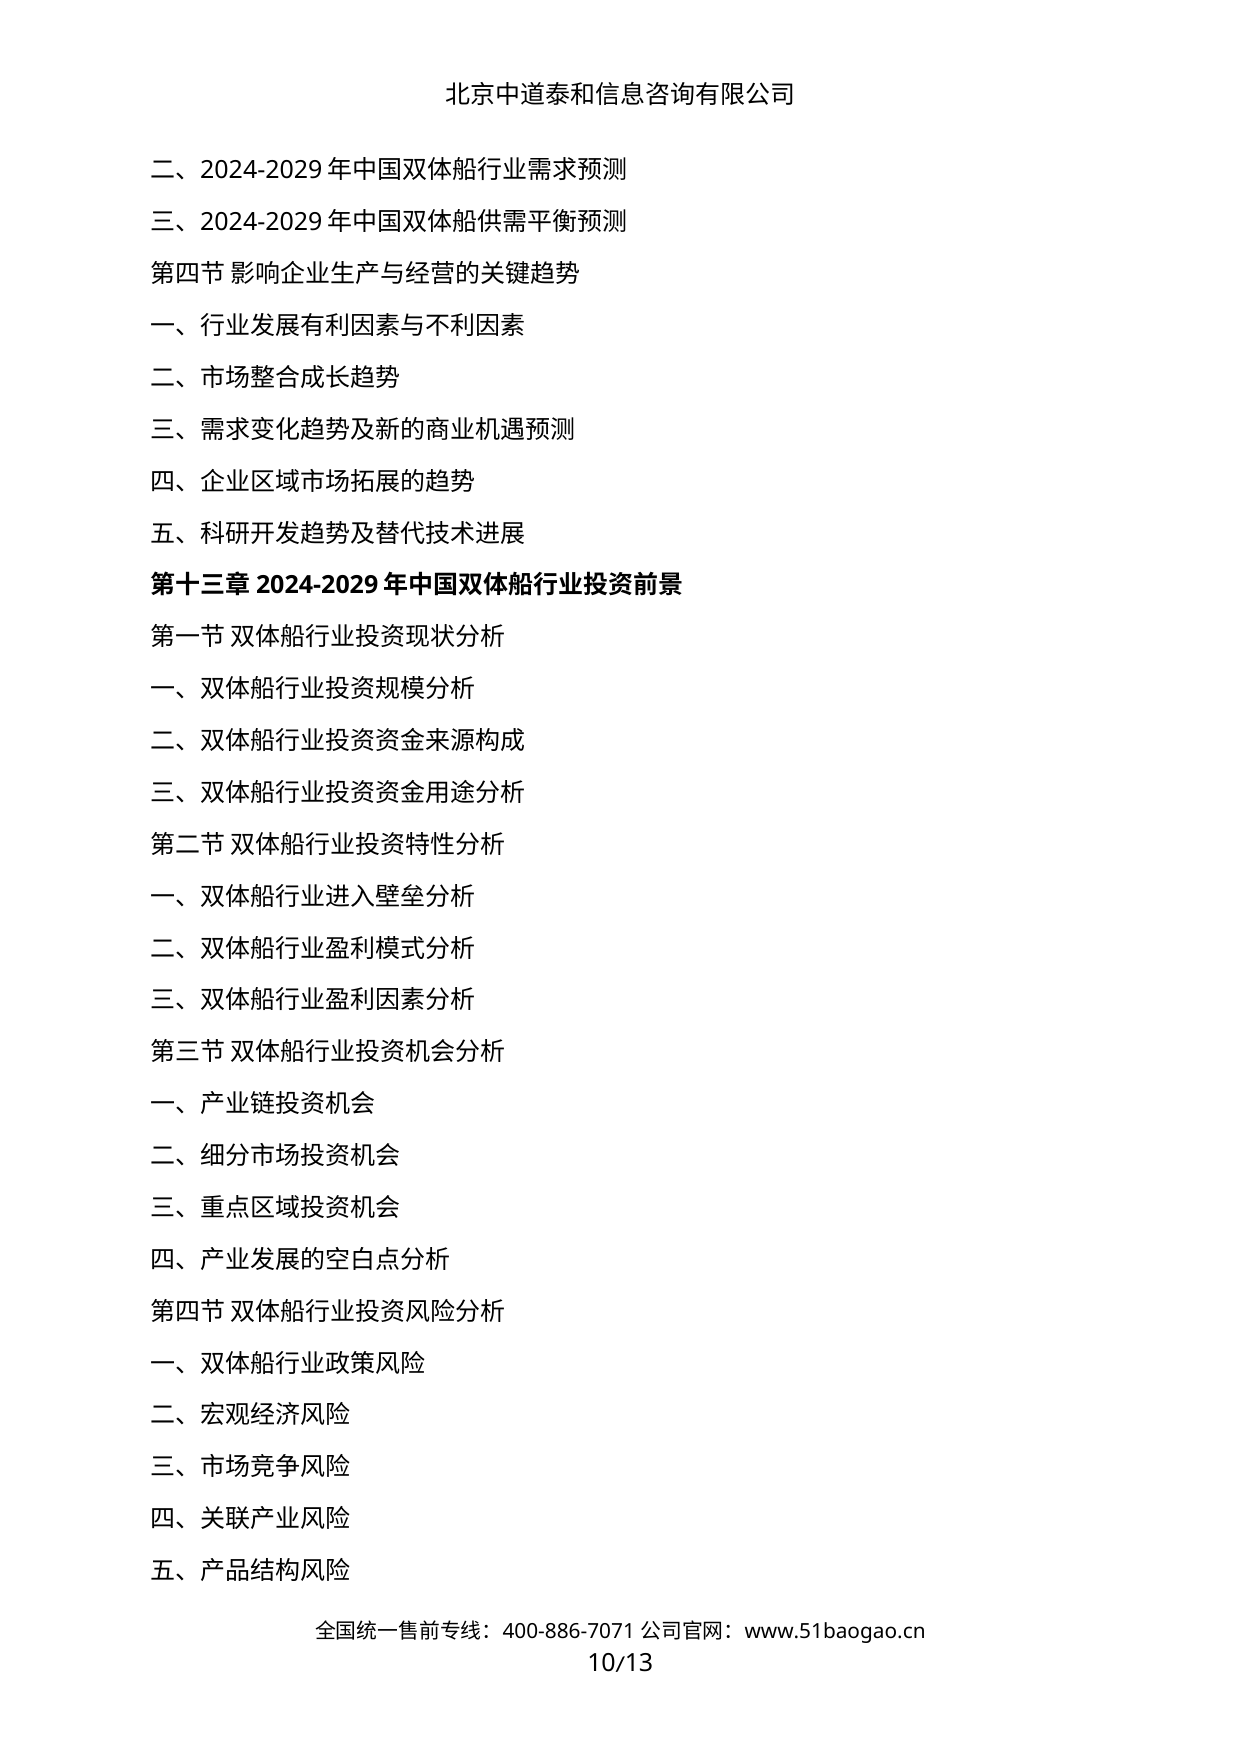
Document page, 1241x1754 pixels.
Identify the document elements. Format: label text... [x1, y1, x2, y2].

text 二、双体船行业投资资金来源构成 [150, 721, 1090, 757]
text 五、科研开发趋势及替代技术进展 [150, 513, 1090, 549]
text 四、产业发展的空白点分析 [150, 1239, 1090, 1276]
text 三、需求变化趋势及新的商业机遇预测 [150, 409, 1090, 446]
text 第三节 双体船行业投资机会分析 [150, 1032, 1090, 1068]
text 一、行业发展有利因素与不利因素 [150, 306, 1090, 342]
text 一、双体船行业进入壁垒分析 [150, 876, 1090, 912]
text 五、产品结构风险 [150, 1551, 1090, 1587]
text 一、双体船行业政策风险 [150, 1343, 1090, 1379]
text 一、产业链投资机会 [150, 1084, 1090, 1120]
text 第十三章 2024-2029年中国双体船行业投资前景 [150, 565, 1090, 601]
text 三、双体船行业投资资金用途分析 [150, 772, 1090, 809]
text 第二节 双体船行业投资特性分析 [150, 824, 1090, 861]
text 二、市场整合成长趋势 [150, 357, 1090, 394]
text 二、细分市场投资机会 [150, 1136, 1090, 1172]
text 三、市场竞争风险 [150, 1447, 1090, 1483]
text 二、宏观经济风险 [150, 1395, 1090, 1431]
text 四、企业区域市场拓展的趋势 [150, 461, 1090, 497]
text 三、2024-2029年中国双体船供需平衡预测 [150, 202, 1090, 238]
text 第四节 影响企业生产与经营的关键趋势 [150, 254, 1090, 290]
text 三、重点区域投资机会 [150, 1187, 1090, 1224]
text 二、双体船行业盈利模式分析 [150, 928, 1090, 964]
text 四、关联产业风险 [150, 1499, 1090, 1535]
text 三、双体船行业盈利因素分析 [150, 980, 1090, 1016]
text 第一节 双体船行业投资现状分析 [150, 617, 1090, 653]
text 第四节 双体船行业投资风险分析 [150, 1291, 1090, 1327]
text 一、双体船行业投资规模分析 [150, 669, 1090, 705]
text 二、2024-2029年中国双体船行业需求预测 [150, 150, 1090, 186]
